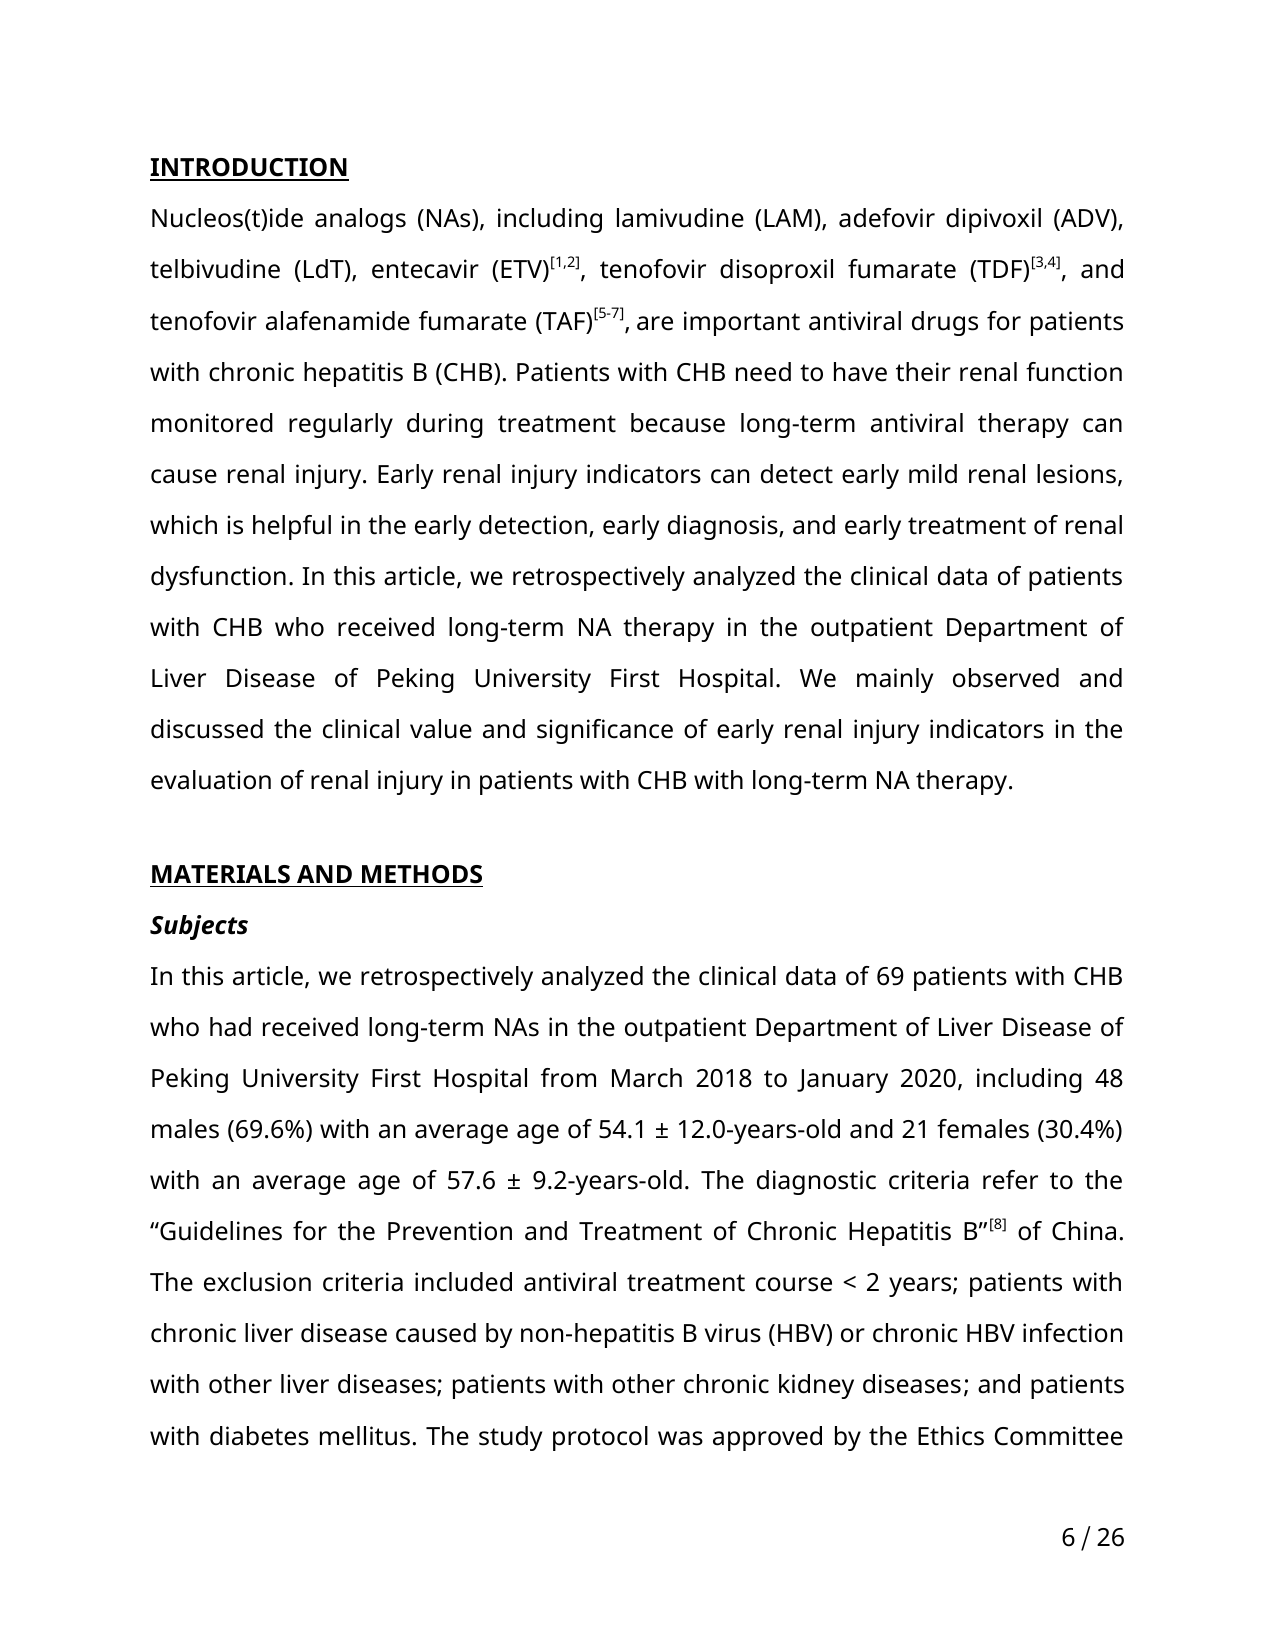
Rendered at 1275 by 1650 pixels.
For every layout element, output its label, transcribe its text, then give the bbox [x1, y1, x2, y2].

text Nucleos(t)ide analogs (NAs), including lamivudine (LAM), adefovir dipivoxil (ADV), telbivudine (LdT), entecavir (ETV)[1,2], tenofovir disoproxil fumarate (TDF)[3,4], and tenofovir alafenamide fumarate (TAF)[5-7], are important antiviral drugs for patients with chronic hepatitis B (CHB). Patients with CHB need to have their renal function monitored regularly during treatment because long-term antiviral therapy can cause renal injury. Early renal injury indicators can detect early mild renal lesions, which is helpful in the early detection, early diagnosis, and early treatment of renal dysfunction. In this article, we retrospectively analyzed the clinical data of patients with CHB who received long-term NA therapy in the outpatient Department of Liver Disease of Peking University First Hospital. We mainly observed and discussed the clinical value and significance of early renal injury indicators in the evaluation of renal injury in patients with CHB with long-term NA therapy. [150, 201, 1125, 797]
text INTRODUCTION [150, 150, 1125, 184]
text Subjects [150, 908, 1125, 942]
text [150, 959, 1125, 1452]
text MATERIALS AND METHODS [150, 857, 1125, 891]
